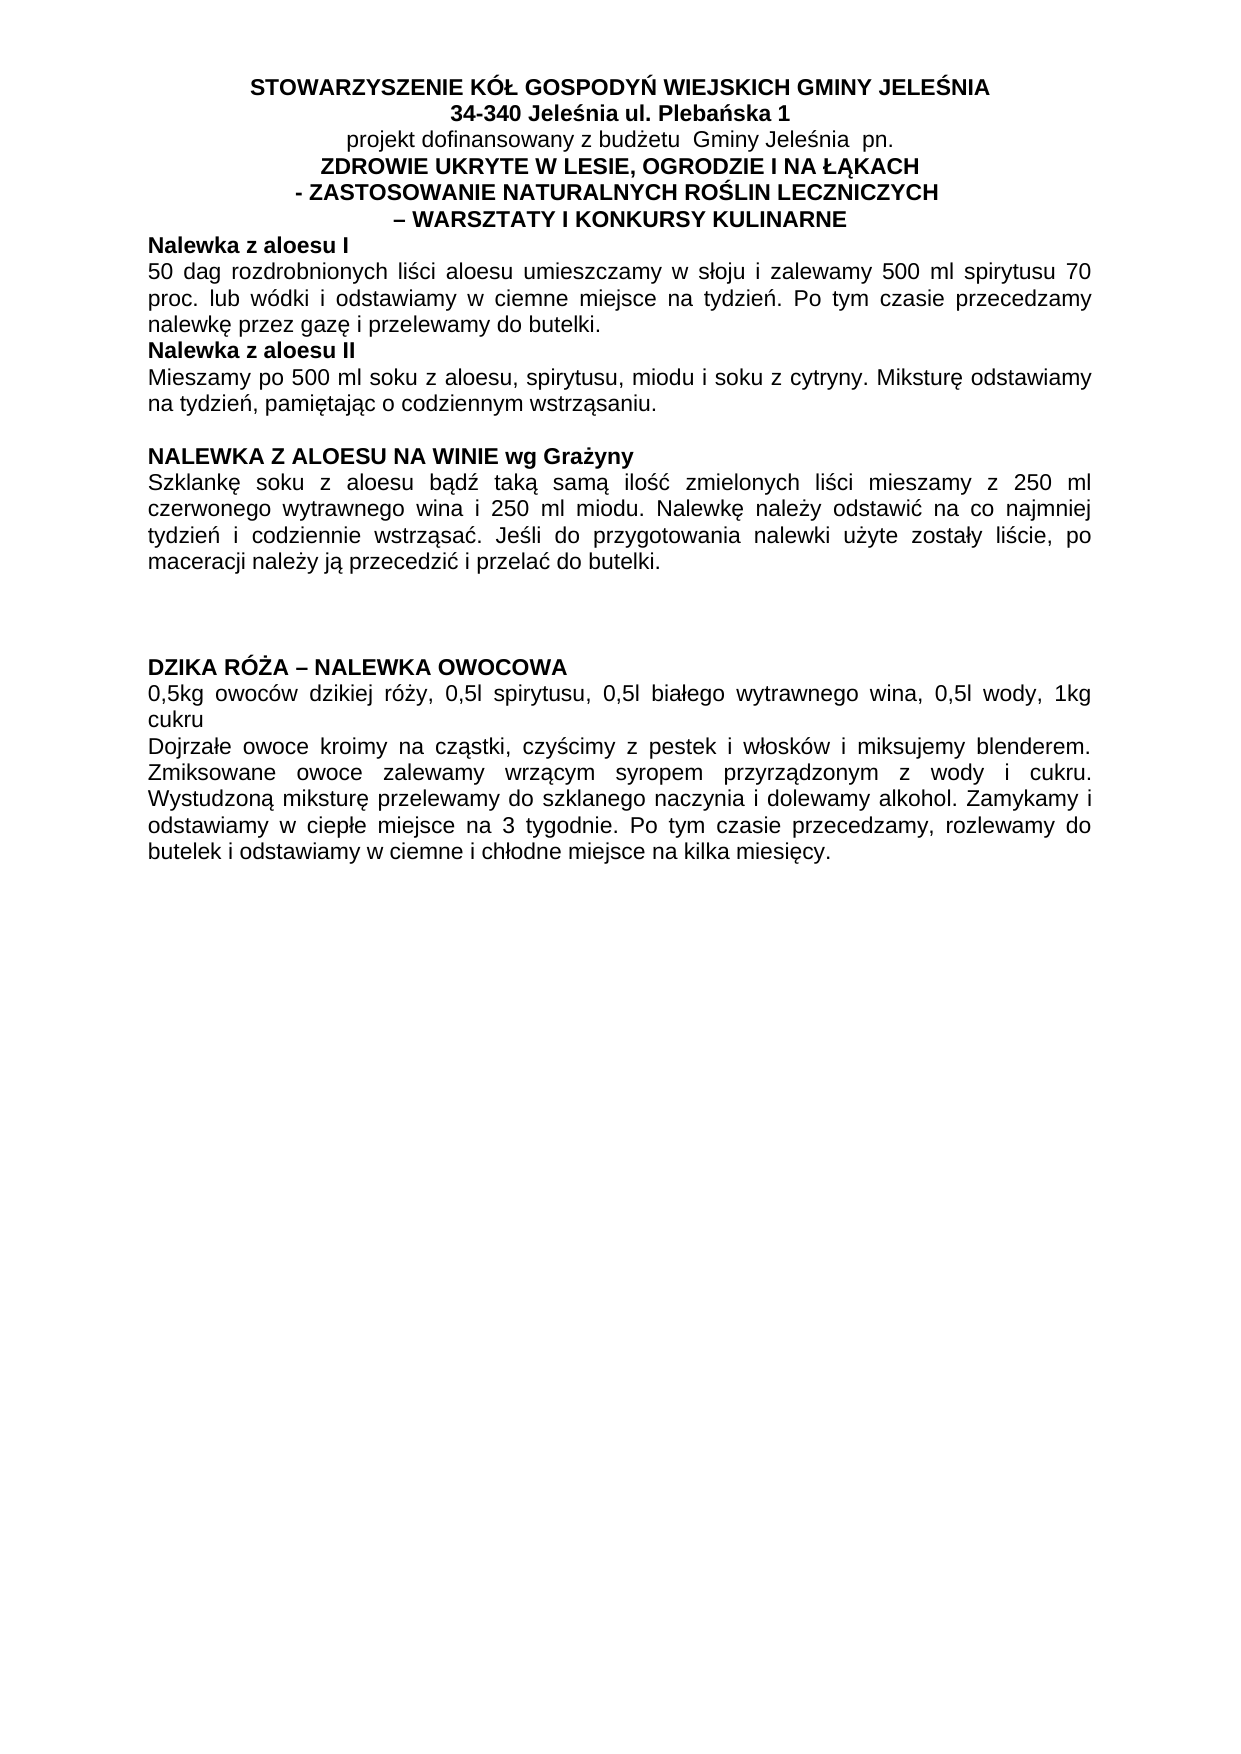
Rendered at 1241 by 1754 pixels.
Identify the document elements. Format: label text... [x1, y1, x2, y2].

text Nalewka z aloesu II [148, 337, 1093, 364]
text 0,5kg owoców dzikiej róży, 0,5l spirytusu, 0,5l białego wytrawnego wina, 0,5l wody, 1kg cukru [148, 680, 1093, 733]
text Dojrzałe owoce kroimy na cząstki, czyścimy z pestek i włosków i miksujemy blenderem. Zmiksowane owoce zalewamy wrzącym syropem przyrządzonym z wody i cukru. Wystudzoną miksturę przelewamy do szklanego naczynia i dolewamy alkohol. Zamykamy i odstawiamy w ciepłe miejsce na 3 tygodnie. Po tym czasie przecedzamy, rozlewamy do butelek i odstawiamy w ciemne i chłodne miejsce na kilka miesięcy. [148, 733, 1093, 864]
text Nalewka z aloesu I [148, 232, 1093, 258]
text Szklankę soku z aloesu bądź taką samą ilość zmielonych liści mieszamy z 250 ml czerwonego wytrawnego wina i 250 ml miodu. Nalewkę należy odstawić na co najmniej tydzień i codziennie wstrząsać. Jeśli do przygotowania nalewki użyte zostały liście, po maceracji należy ją przecedzić i przelać do butelki. [148, 469, 1093, 574]
text Mieszamy po 500 ml soku z aloesu, spirytusu, miodu i soku z cytryny. Miksturę odstawiamy na tydzień, pamiętając o codziennym wstrząsaniu. [148, 364, 1093, 416]
text 50 dag rozdrobnionych liści aloesu umieszczamy w słoju i zalewamy 500 ml spirytusu 70 proc. lub wódki i odstawiamy w ciemne miejsce na tydzień. Po tym czasie przecedzamy nalewkę przez gazę i przelewamy do butelki. [148, 258, 1093, 337]
text DZIKA RÓŻA – NALEWKA OWOCOWA [148, 653, 1093, 680]
text NALEWKA Z ALOESU NA WINIE wg Grażyny [148, 443, 1093, 469]
